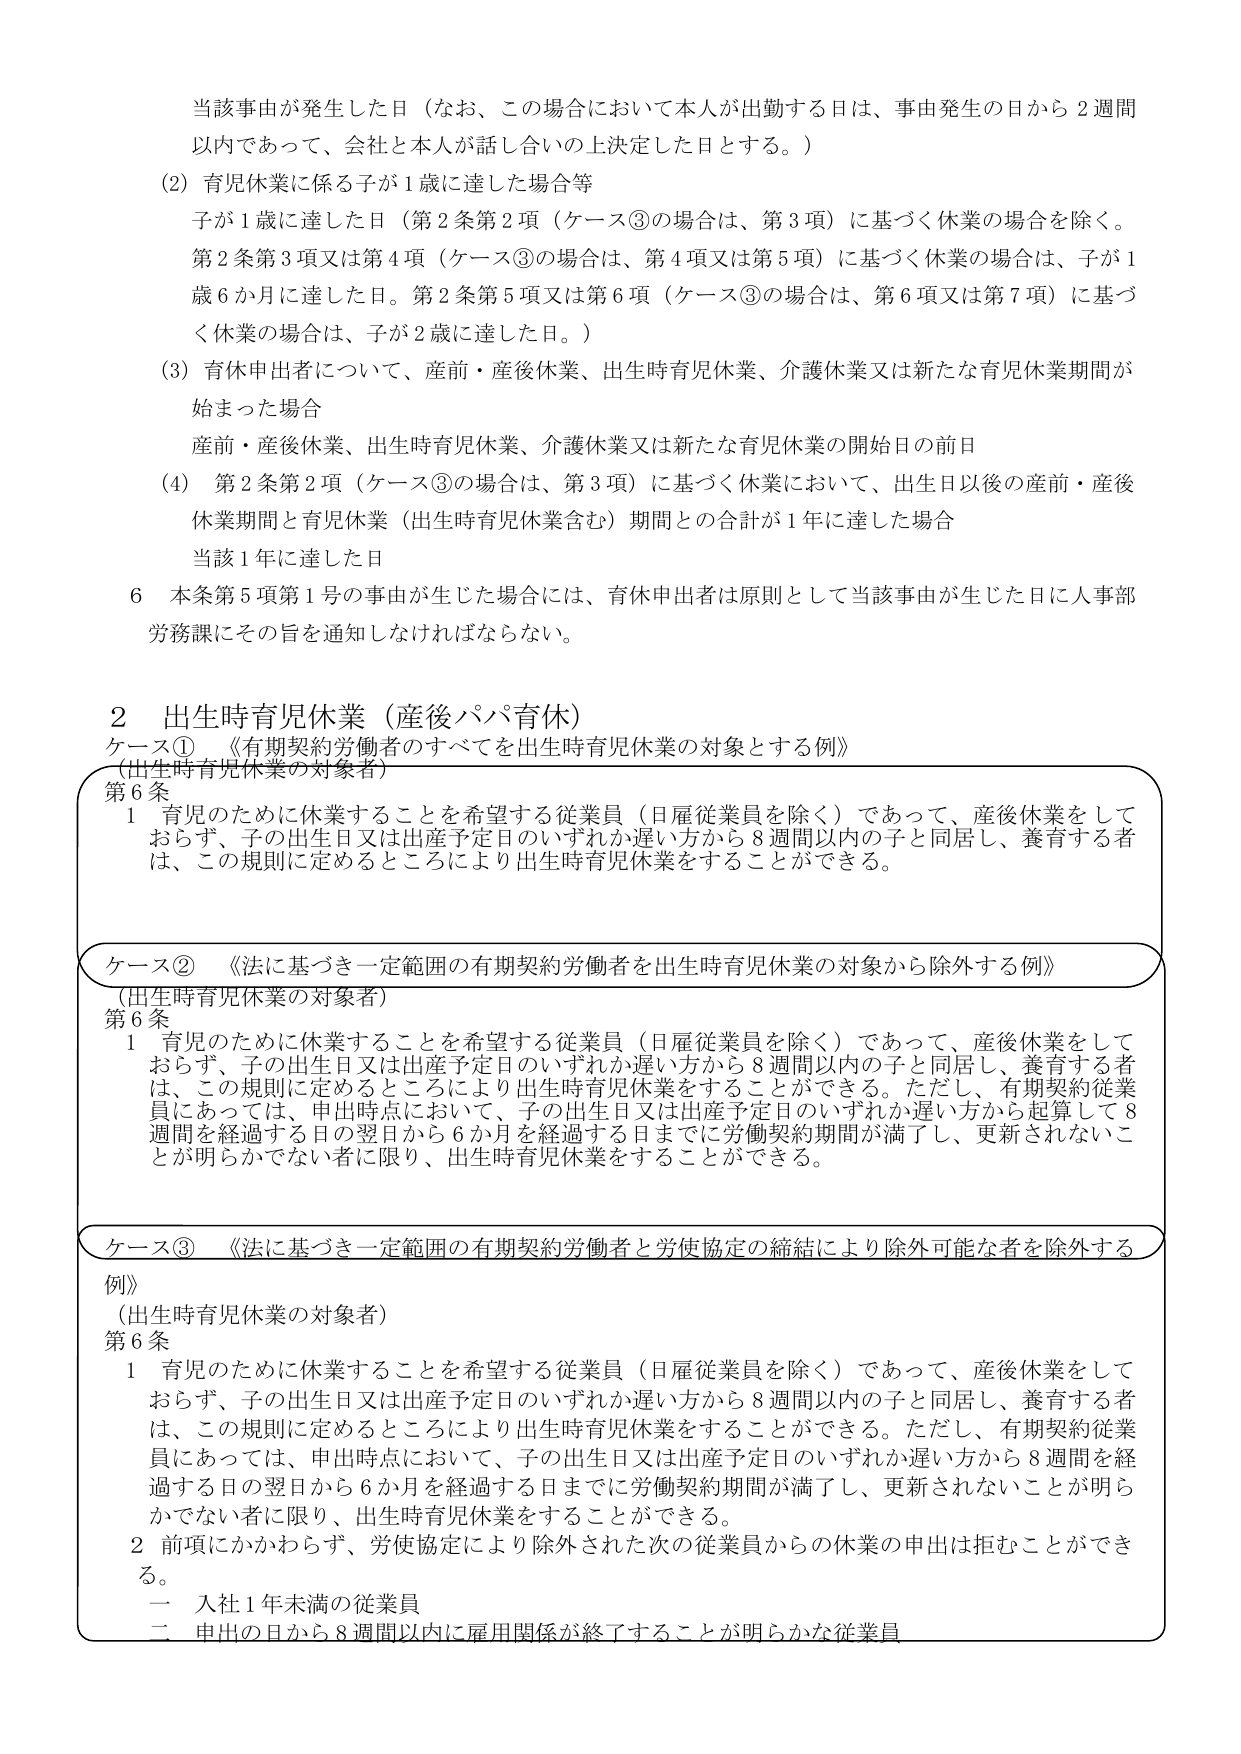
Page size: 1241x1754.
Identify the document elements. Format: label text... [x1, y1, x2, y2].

text 1 育児のために休業することを希望する従業員（日雇従業員を除く）であって、産後休業をしておらず、子の出生日又は出産予定日のいずれか遅い方から8週間以内の子と同居し、養育する者は、この規則に定めるところにより出生時育児休業をすることができる。 [125, 804, 1137, 873]
text ケース② 《法に基づき一定範囲の有期契約労働者を出生時育児休業の対象から除外する例》 [103, 948, 1137, 985]
text 子が1歳に達した日（第2条第2項（ケース③の場合は、第3項）に基づく休業の場合を除く。第2条第3項又は第4項（ケース③の場合は、第4項又は第5項）に基づく休業の場合は、子が1歳6か月に達した日。第2条第5項又は第6項（ケース③の場合は、第6項又は第7項）に基づく休業の場合は、子が2歳に達した日。） [191, 202, 1137, 352]
text 当該1年に達した日 [103, 539, 1137, 577]
text 1 育児のために休業することを希望する従業員（日雇従業員を除く）であって、産後休業をしておらず、子の出生日又は出産予定日のいずれか遅い方から8週間以内の子と同居し、養育する者は、この規則に定めるところにより出生時育児休業をすることができる。ただし、有期契約従業員にあっては、申出時点において、子の出生日又は出産予定日のいずれか遅い方から8週間を経過する日の翌日から6か月を経過する日までに労働契約期間が満了し、更新されないことが明らかでない者に限り、出生時育児休業をすることができる。 [125, 1356, 1137, 1531]
text （出生時育児休業の対象者） [103, 987, 1137, 1008]
text 当該事由が発生した日（なお、この場合において本人が出勤する日は、事由発生の日から2週間以内であって、会社と本人が話し合いの上決定した日とする。） [191, 89, 1137, 164]
text ケース③ 《法に基づき一定範囲の有期契約労働者と労使協定の締結により除外可能な者を除外する例》 [103, 1260, 1137, 1304]
text 第6条 [103, 781, 1137, 804]
text （3）育休申出者について、産前・産後休業、出生時育児休業、介護休業又は新たな育児休業期間が始まった場合 [147, 352, 1137, 427]
text （出生時育児休業の対象者） [103, 767, 1137, 781]
text （4） 第2条第2項（ケース③の場合は、第3項）に基づく休業において、出生日以後の産前・産後休業期間と育児休業（出生時育児休業含む）期間との合計が1年に達した場合 [147, 464, 1137, 539]
text （出生時育児休業の対象者） [103, 1304, 1137, 1327]
text ２ 前項にかかわらず、労使協定により除外された次の従業員からの休業の申出は拒むことができる。 [125, 1531, 1137, 1589]
text 産前・産後休業、出生時育児休業、介護休業又は新たな育児休業の開始日の前日 [103, 427, 1137, 464]
text 二 申出の日から8週間以内に雇用関係が終了することが明らかな従業員 [148, 1619, 1137, 1640]
text ケース③ 《法に基づき一定範囲の有期契約労働者と労使協定の締結により除外可能な者を除外する例》 [103, 1229, 1137, 1257]
text ケース① 《有期契約労働者のすべてを出生時育児休業の対象とする例》 [103, 735, 1137, 758]
text 一 入社1年未満の従業員 [125, 1589, 1137, 1619]
text 第6条 [103, 1327, 1137, 1356]
text （2）育児休業に係る子が1歳に達した場合等 [103, 164, 1137, 202]
text ２ 出生時育児休業（産後パパ育休） [103, 698, 1137, 735]
text ６ 本条第5項第1号の事由が生じた場合には、育休申出者は原則として当該事由が生じた日に人事部労務課にその旨を通知しなければならない。 [125, 577, 1137, 652]
text 1 育児のために休業することを希望する従業員（日雇従業員を除く）であって、産後休業をしておらず、子の出生日又は出産予定日のいずれか遅い方から8週間以内の子と同居し、養育する者は、この規則に定めるところにより出生時育児休業をすることができる。ただし、有期契約従業員にあっては、申出時点において、子の出生日又は出産予定日のいずれか遅い方から起算して8週間を経過する日の翌日から6か月を経過する日までに労働契約期間が満了し、更新されないことが明らかでない者に限り、出生時育児休業をすることができる。 [125, 1031, 1137, 1169]
text 第6条 [103, 1008, 1137, 1031]
